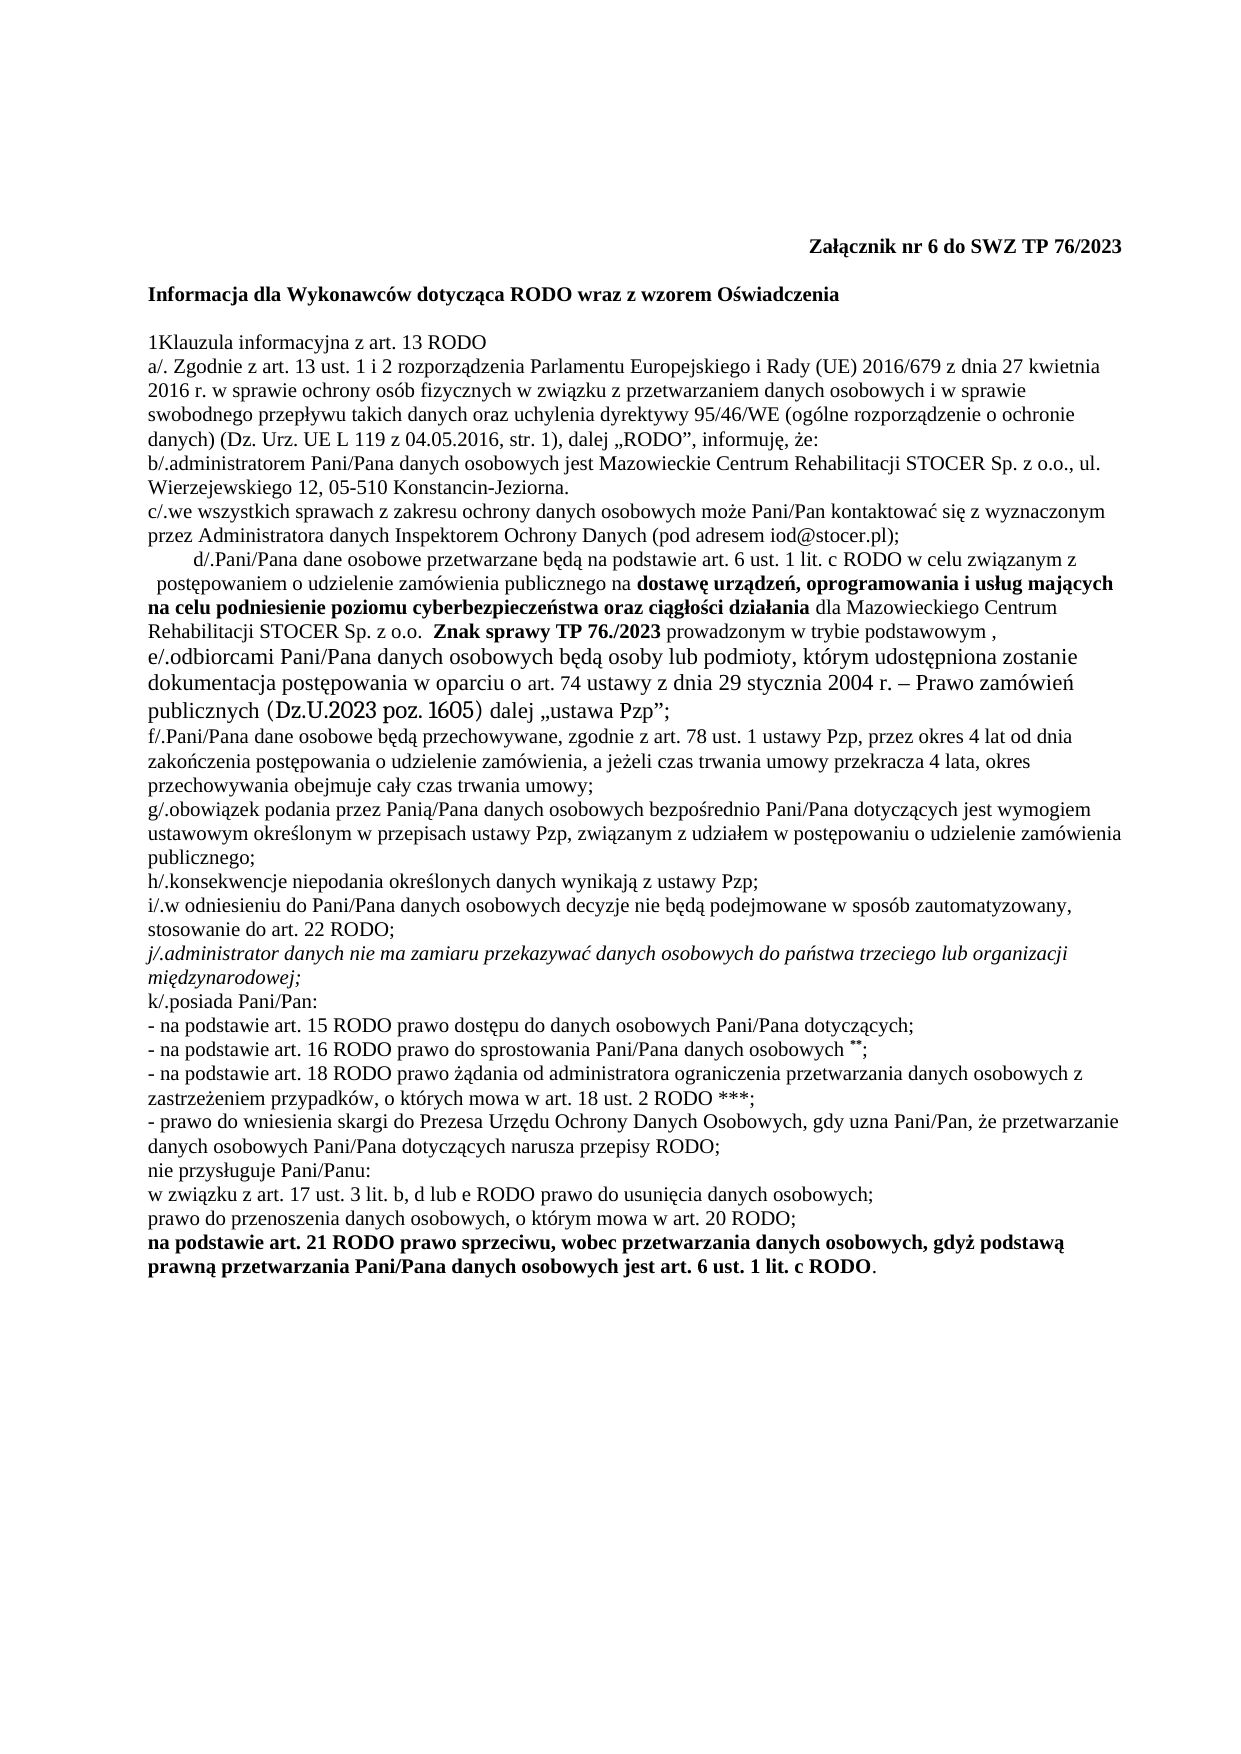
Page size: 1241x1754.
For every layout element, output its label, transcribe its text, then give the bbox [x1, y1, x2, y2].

text - na podstawie art. 16 RODO prawo do sprostowania Pani/Pana danych osobowych **; [148, 1037, 1122, 1061]
text f/.Pani/Pana dane osobowe będą przechowywane, zgodnie z art. 78 ust. 1 ustawy Pzp, przez okres 4 lat od dnia zakończenia postępowania o udzielenie zamówienia, a jeżeli czas trwania umowy przekracza 4 lata, okres przechowywania obejmuje cały czas trwania umowy; [148, 724, 1122, 797]
text h/.konsekwencje niepodania określonych danych wynikają z ustawy Pzp; [148, 869, 1122, 893]
text - na podstawie art. 15 RODO prawo dostępu do danych osobowych Pani/Pana dotyczących; [148, 1013, 1122, 1037]
text j/.administrator danych nie ma zamiaru przekazywać danych osobowych do państwa trzeciego lub organizacji międzynarodowej; [148, 941, 1122, 989]
text na celu podniesienie poziomu cyberbezpieczeństwa oraz ciągłości działania dla Mazowieckiego Centrum Rehabilitacji STOCER Sp. z o.o. Znak sprawy TP 76./2023 prowadzonym w trybie podstawowym , [148, 595, 1122, 643]
text d/.Pani/Pana dane osobowe przetwarzane będą na podstawie art. 6 ust. 1 lit. c RODO w celu związanym z postępowaniem o udzielenie zamówienia publicznego na dostawę urządzeń, oprogramowania i usług mających [148, 547, 1122, 595]
text g/.obowiązek podania przez Panią/Pana danych osobowych bezpośrednio Pani/Pana dotyczących jest wymogiem ustawowym określonym w przepisach ustawy Pzp, związanym z udziałem w postępowaniu o udzielenie zamówienia publicznego; [148, 797, 1122, 869]
text nie przysługuje Pani/Panu: [148, 1158, 1122, 1182]
text c/.we wszystkich sprawach z zakresu ochrony danych osobowych może Pani/Pan kontaktować się z wyznaczonym przez Administratora danych Inspektorem Ochrony Danych (pod adresem iod@stocer.pl); [148, 499, 1122, 547]
text Informacja dla Wykonawców dotycząca RODO wraz z wzorem Oświadczenia [148, 282, 1122, 306]
text - prawo do wniesienia skargi do Prezesa Urzędu Ochrony Danych Osobowych, gdy uzna Pani/Pan, że przetwarzanie danych osobowych Pani/Pana dotyczących narusza przepisy RODO; [148, 1109, 1122, 1158]
text prawo do przenoszenia danych osobowych, o którym mowa w art. 20 RODO; [148, 1206, 1122, 1230]
text w związku z art. 17 ust. 3 lit. b, d lub e RODO prawo do usunięcia danych osobowych; [148, 1182, 1122, 1206]
text - na podstawie art. 18 RODO prawo żądania od administratora ograniczenia przetwarzania danych osobowych z zastrzeżeniem przypadków, o których mowa w art. 18 ust. 2 RODO ***; [148, 1061, 1122, 1109]
text a/. Zgodnie z art. 13 ust. 1 i 2 rozporządzenia Parlamentu Europejskiego i Rady (UE) 2016/679 z dnia 27 kwietnia 2016 r. w sprawie ochrony osób fizycznych w związku z przetwarzaniem danych osobowych i w sprawie swobodnego przepływu takich danych oraz uchylenia dyrektywy 95/46/WE (ogólne rozporządzenie o ochronie danych) (Dz. Urz. UE L 119 z 04.05.2016, str. 1), dalej „RODO”, informuję, że: [148, 354, 1122, 451]
text k/.posiada Pani/Pan: [148, 989, 1122, 1013]
text Załącznik nr 6 do SWZ TP 76/2023 [148, 234, 1122, 258]
text b/.administratorem Pani/Pana danych osobowych jest Mazowieckie Centrum Rehabilitacji STOCER Sp. z o.o., ul. Wierzejewskiego 12, 05-510 Konstancin-Jeziorna. [148, 451, 1122, 499]
text 1Klauzula informacyjna z art. 13 RODO [148, 330, 1122, 354]
text e/.odbiorcami Pani/Pana danych osobowych będą osoby lub podmioty, którym udostępniona zostanie dokumentacja postępowania w oparciu o art. 74 ustawy z dnia 29 stycznia 2004 r. – Prawo zamówień publicznych (Dz.U.2023 poz. 1605) dalej „ustawa Pzp”; [148, 643, 1122, 724]
text i/.w odniesieniu do Pani/Pana danych osobowych decyzje nie będą podejmowane w sposób zautomatyzowany, stosowanie do art. 22 RODO; [148, 893, 1122, 941]
text na podstawie art. 21 RODO prawo sprzeciwu, wobec przetwarzania danych osobowych, gdyż podstawą prawną przetwarzania Pani/Pana danych osobowych jest art. 6 ust. 1 lit. c RODO. [148, 1230, 1122, 1278]
